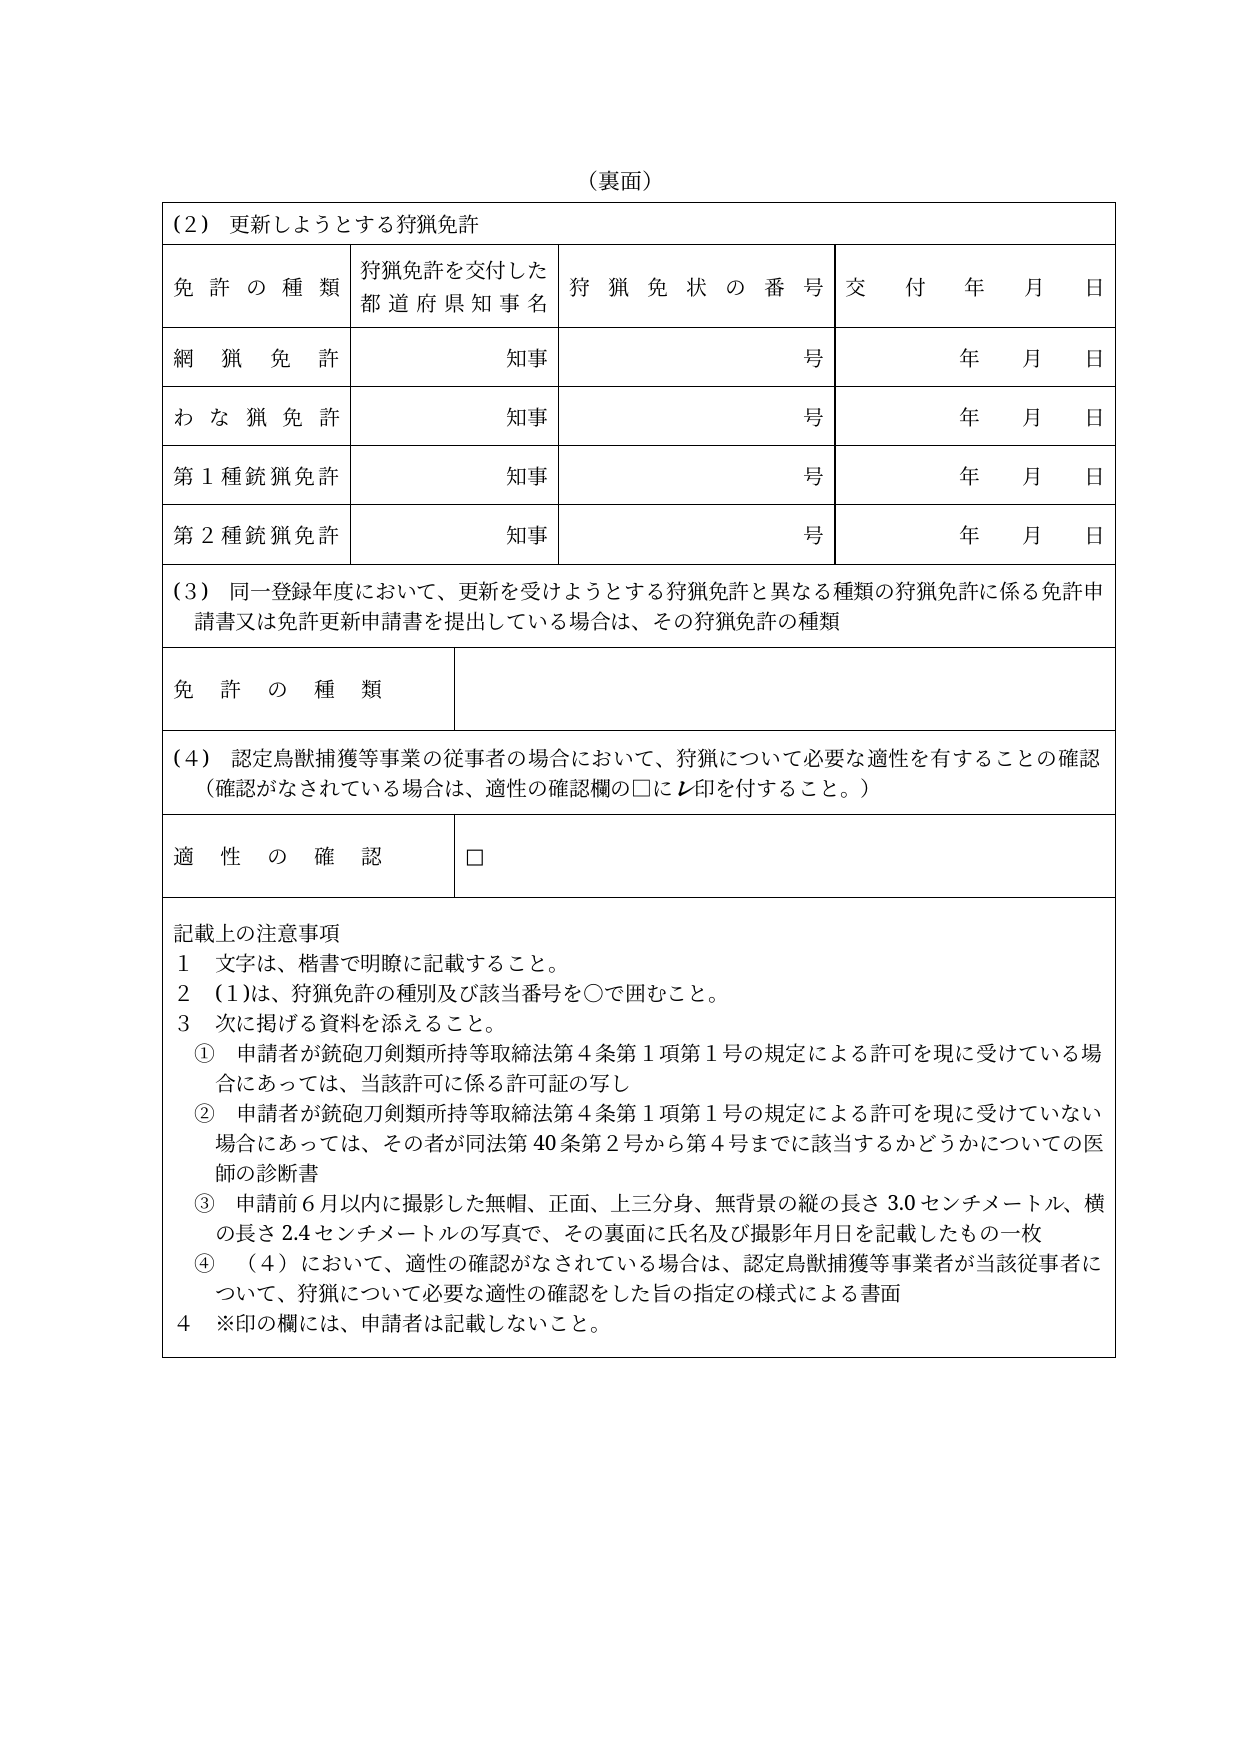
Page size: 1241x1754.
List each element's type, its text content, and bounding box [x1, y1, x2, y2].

table_cell 号 [559, 446, 834, 504]
table_cell [455, 648, 1115, 730]
table_cell 知事 [351, 505, 558, 563]
table_cell 免 許 の 種 類 [163, 648, 454, 730]
table_header (２) 更新しようとする狩猟免許 [163, 203, 1115, 244]
table_cell (３) 同一登録年度において、更新を受けようとする狩猟免許と異なる種類の狩猟免許に係る免許申請書又は免許更新申請書を提出している場合は、その狩猟免許の種類 [163, 565, 1115, 647]
table_cell 知事 [351, 387, 558, 445]
table_cell 免許の種類 [163, 245, 350, 327]
table_cell 号 [559, 328, 834, 386]
text （裏面） [130, 164, 1110, 196]
table_cell 号 [559, 387, 834, 445]
table_cell (４) 認定鳥獣捕獲等事業の従事者の場合において、狩猟について必要な適性を有することの確認（確認がなされている場合は、適性の確認欄の□にレ印を付すること。） [163, 731, 1115, 813]
table_cell 第２種銃猟免許 [163, 505, 350, 563]
table_cell 網猟免許 [163, 328, 350, 386]
table_cell 記載上の注意事項 １ 文字は、楷書で明瞭に記載すること。 ２ (１)は、狩猟免許の種別及び該当番号を○で囲むこと。 ３ 次に掲げる資料を添えること。 ① 申請者が銃砲刀剣類所持等取締法第４条第１項第１号の規定による許可を現に受けている場合にあっては、当該許可に係る許可証の写し ② 申請者が銃砲刀剣類所持等取締法第４条第１項第１号の規定による許可を現に受けていない場合にあっては、その者が同法第40条第２号から第４号までに該当するかどうかについての医師の診断書 ③ 申請前６月以内に撮影した無帽、正面、上三分身、無背景の縦の長さ3.0センチメートル、横の長さ2.4センチメートルの写真で、その裏面に氏名及び撮影年月日を記載したもの一枚 ④ （４）において、適性の確認がなされている場合は、認定鳥獣捕獲等事業者が当該従事者について、狩猟について必要な適性の確認をした旨の指定の様式による書面 ４ ※印の欄には、申請者は記載しないこと。 [163, 898, 1115, 1357]
table_cell 第１種銃猟免許 [163, 446, 350, 504]
table_cell 号 [559, 505, 834, 563]
table_cell 年 月 日 [836, 387, 1115, 445]
table_cell 適 性 の 確 認 [163, 815, 454, 897]
table_cell 知事 [351, 328, 558, 386]
table_cell 交付年月日 [836, 245, 1115, 327]
table_cell わな猟免許 [163, 387, 350, 445]
table_cell □ [455, 815, 1115, 897]
table_cell 狩猟免状の番号 [559, 245, 834, 327]
table_cell 知事 [351, 446, 558, 504]
table_cell 狩猟免許を交付した 都道府県知事名 [351, 245, 558, 327]
table_cell 年 月 日 [836, 505, 1115, 563]
table_cell 年 月 日 [836, 446, 1115, 504]
table_cell 年 月 日 [836, 328, 1115, 386]
